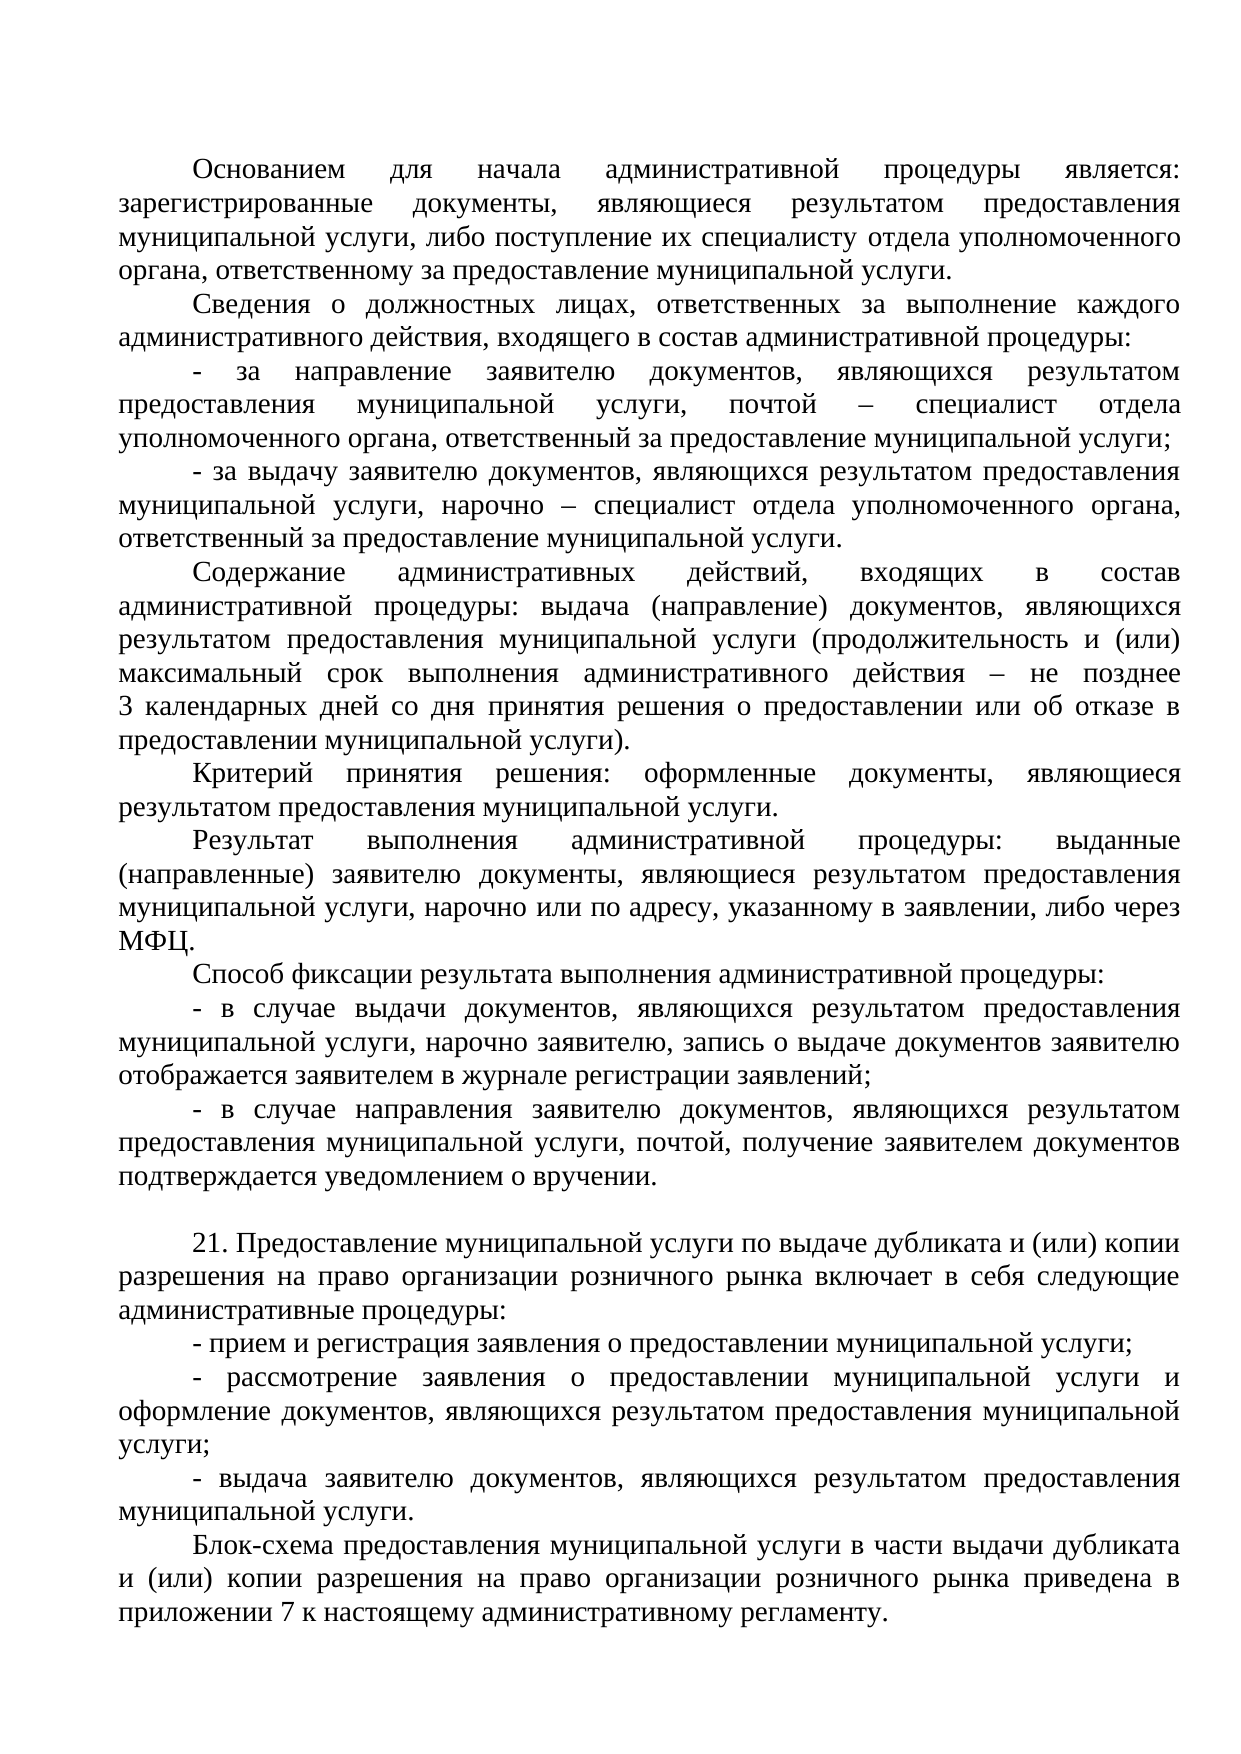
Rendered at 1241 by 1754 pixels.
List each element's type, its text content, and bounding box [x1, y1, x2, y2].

text - прием и регистрация заявления о предоставлении муниципальной услуги; [118, 1326, 1181, 1359]
text Блок-схема предоставления муниципальной услуги в части выдачи дубликата и (или) копии разрешения на право организации розничного рынка приведена в приложении 7 к настоящему административному регламенту. [118, 1527, 1181, 1627]
text - за направление заявителю документов, являющихся результатом предоставления муниципальной услуги, почтой – специалист отдела уполномоченного органа, ответственный за предоставление муниципальной услуги; [118, 353, 1181, 453]
text Способ фиксации результата выполнения административной процедуры: [118, 957, 1181, 990]
text Основанием для начала административной процедуры является: зарегистрированные документы, являющиеся результатом предоставления муниципальной услуги, либо поступление их специалисту отдела уполномоченного органа, ответственному за предоставление муниципальной услуги. [118, 152, 1181, 286]
text 21. Предоставление муниципальной услуги по выдаче дубликата и (или) копии разрешения на право организации розничного рынка включает в себя следующие административные процедуры: [118, 1225, 1181, 1326]
text - выдача заявителю документов, являющихся результатом предоставления муниципальной услуги. [118, 1460, 1181, 1527]
text - в случае выдачи документов, являющихся результатом предоставления муниципальной услуги, нарочно заявителю, запись о выдаче документов заявителю отображается заявителем в журнале регистрации заявлений; [118, 990, 1181, 1091]
text Содержание административных действий, входящих в состав административной процедуры: выдача (направление) документов, являющихся результатом предоставления муниципальной услуги (продолжительность и (или) максимальный срок выполнения административного действия – не позднее 3 календарных дней со дня принятия решения о предоставлении или об отказе в предоставлении муниципальной услуги). [118, 554, 1181, 755]
text - в случае направления заявителю документов, являющихся результатом предоставления муниципальной услуги, почтой, получение заявителем документов подтверждается уведомлением о вручении. [118, 1091, 1181, 1191]
text - за выдачу заявителю документов, являющихся результатом предоставления муниципальной услуги, нарочно – специалист отдела уполномоченного органа, ответственный за предоставление муниципальной услуги. [118, 453, 1181, 554]
text Результат выполнения административной процедуры: выданные (направленные) заявителю документы, являющиеся результатом предоставления муниципальной услуги, нарочно или по адресу, указанному в заявлении, либо через МФЦ. [118, 822, 1181, 957]
text - рассмотрение заявления о предоставлении муниципальной услуги и оформление документов, являющихся результатом предоставления муниципальной услуги; [118, 1359, 1181, 1460]
text Сведения о должностных лицах, ответственных за выполнение каждого административного действия, входящего в состав административной процедуры: [118, 286, 1181, 353]
text Критерий принятия решения: оформленные документы, являющиеся результатом предоставления муниципальной услуги. [118, 755, 1181, 822]
